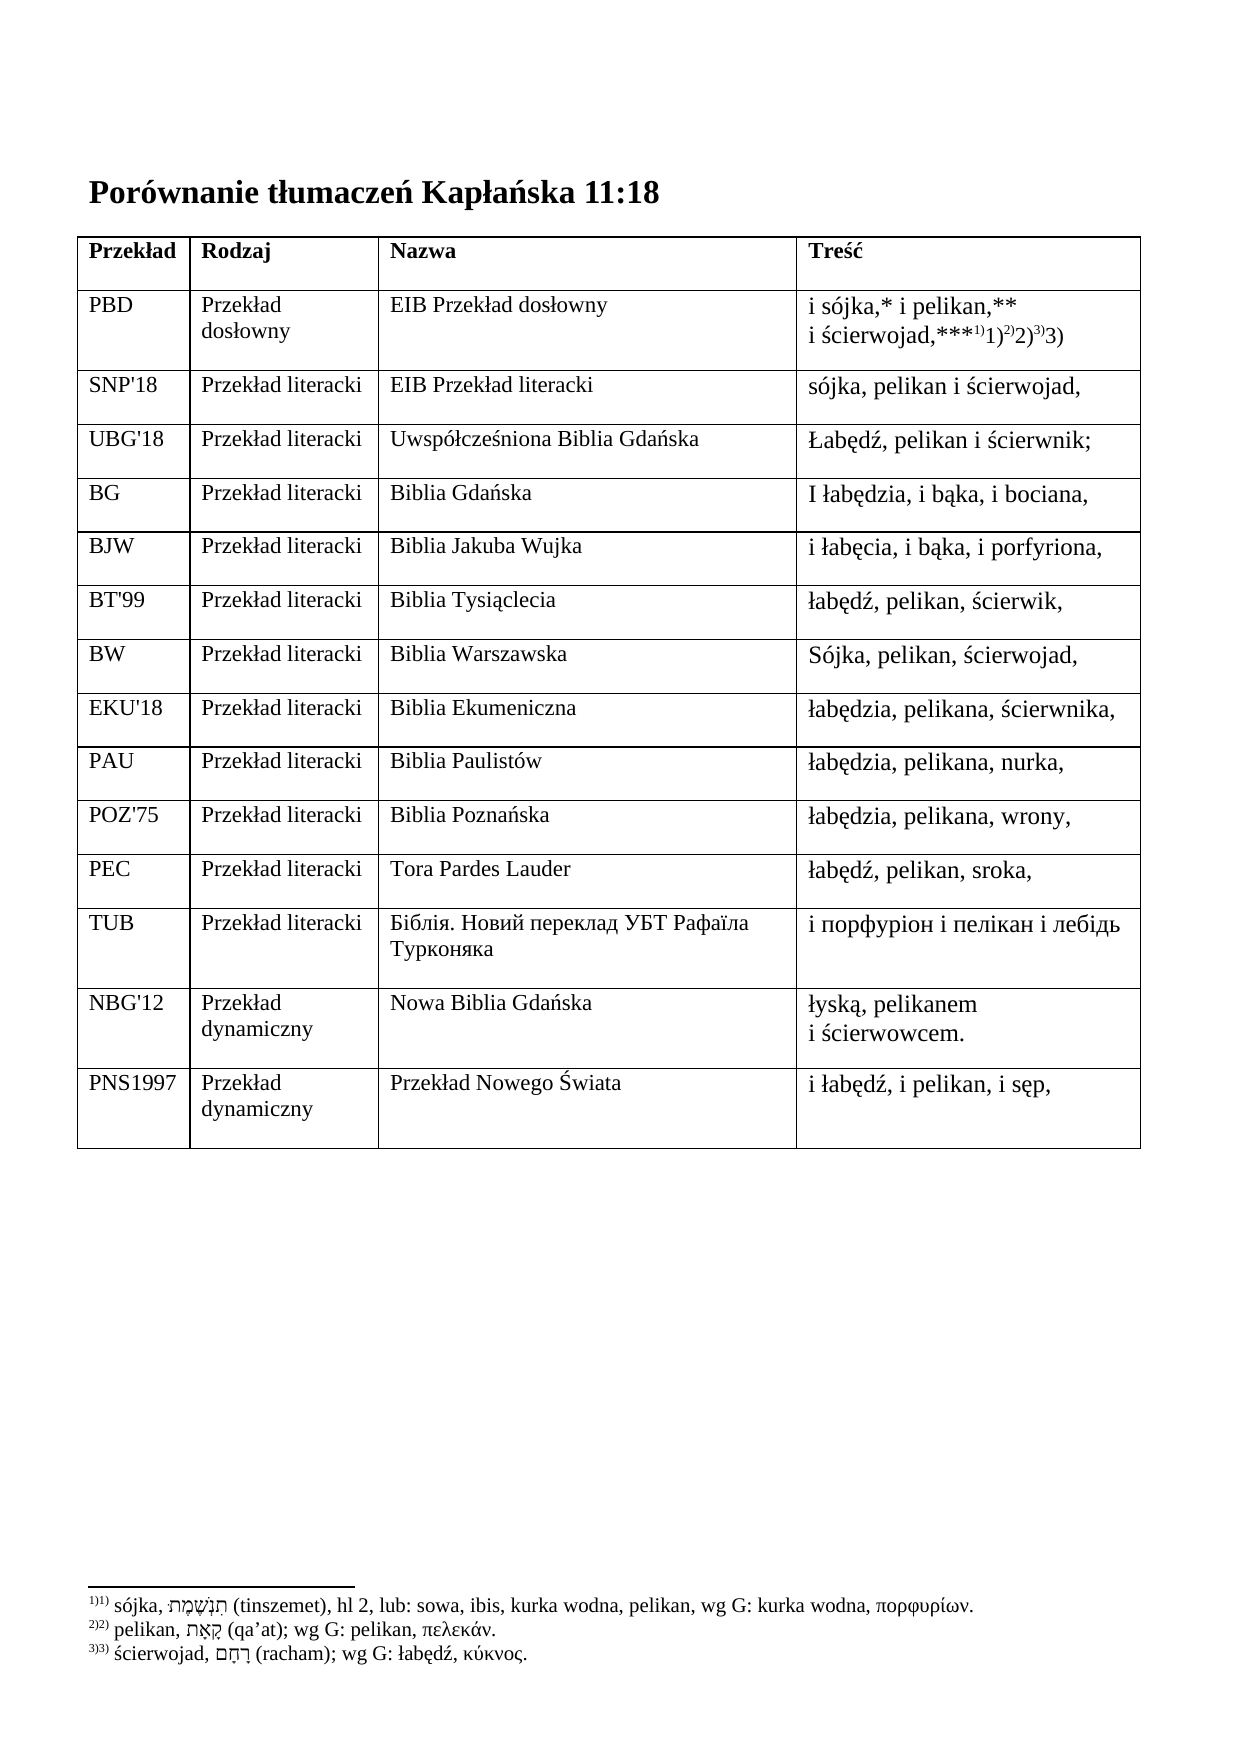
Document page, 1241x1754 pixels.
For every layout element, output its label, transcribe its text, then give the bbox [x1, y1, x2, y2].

table_cell łyską, pelikanem i ścierwowcem. [797, 989, 1140, 1068]
table_cell łabędzia, pelikana, wrony, [797, 801, 1140, 854]
table_cell łabędzia, pelikana, nurka, [797, 748, 1140, 800]
table_cell I łabędzia, i bąka, i bociana, [797, 479, 1140, 531]
table_cell TUB [78, 909, 189, 988]
table_cell BG [78, 479, 189, 531]
table_cell EKU'18 [78, 694, 189, 746]
table_cell Przekład literacki [191, 479, 378, 531]
table_cell EIB Przekład dosłowny [379, 291, 796, 370]
table_cell і порфуріон і пелікан і лебідь [797, 909, 1140, 988]
table_cell Biblia Gdańska [379, 479, 796, 531]
table_cell Przekład literacki [191, 640, 378, 693]
table_header Przekład [78, 238, 189, 290]
table_cell BW [78, 640, 189, 693]
table_cell i sójka,* i pelikan,** i ścierwojad,***1)2)3) [797, 291, 1140, 370]
table_cell Biblia Ekumeniczna [379, 694, 796, 746]
table_cell PNS1997 [78, 1069, 189, 1148]
table_cell NBG'12 [78, 989, 189, 1068]
table_header Rodzaj [191, 238, 378, 290]
table_cell PBD [78, 291, 189, 370]
table_cell Biblia Paulistów [379, 748, 796, 800]
table_cell Przekład literacki [191, 909, 378, 988]
table_cell Przekład literacki [191, 533, 378, 585]
table_cell Biblia Tysiąclecia [379, 586, 796, 639]
table_cell BJW [78, 533, 189, 585]
table_cell BT'99 [78, 586, 189, 639]
table_cell UBG'18 [78, 425, 189, 478]
table_cell Przekład literacki [191, 586, 378, 639]
table_cell sójka, pelikan i ścierwojad, [797, 371, 1140, 424]
table_cell EIB Przekład literacki [379, 371, 796, 424]
table_cell Biblia Jakuba Wujka [379, 533, 796, 585]
text Porównanie tłumaczeń Kapłańska 11:18 [88, 173, 1152, 211]
table_cell Nowa Biblia Gdańska [379, 989, 796, 1068]
table_header Nazwa [379, 238, 796, 290]
table_cell Przekład literacki [191, 801, 378, 854]
table_cell Tora Pardes Lauder [379, 855, 796, 908]
table_cell Przekład Nowego Świata [379, 1069, 796, 1148]
table_cell Przekład literacki [191, 694, 378, 746]
table_cell łabędź, pelikan, ścierwik, [797, 586, 1140, 639]
table_cell Biblia Poznańska [379, 801, 796, 854]
table_cell łabędzia, pelikana, ścierwnika, [797, 694, 1140, 746]
table_cell Przekład dynamiczny [191, 1069, 378, 1148]
table_cell Biblia Warszawska [379, 640, 796, 693]
table_cell Przekład dynamiczny [191, 989, 378, 1068]
table_cell Łabędź, pelikan i ścierwnik; [797, 425, 1140, 478]
table_cell PAU [78, 748, 189, 800]
table_cell Przekład literacki [191, 748, 378, 800]
table_header Treść [797, 238, 1140, 290]
table_cell łabędź, pelikan, sroka, [797, 855, 1140, 908]
table_cell Przekład literacki [191, 855, 378, 908]
table_cell Sójka, pelikan, ścierwojad, [797, 640, 1140, 693]
table_cell Біблія. Новий переклад УБТ Рафаїла Турконяка [379, 909, 796, 988]
table_cell i łabęcia, i bąka, i porfyriona, [797, 533, 1140, 585]
table_cell Przekład literacki [191, 371, 378, 424]
table_cell Przekład literacki [191, 425, 378, 478]
table_cell Uwspółcześniona Biblia Gdańska [379, 425, 796, 478]
table_cell POZ'75 [78, 801, 189, 854]
table_cell Przekład dosłowny [191, 291, 378, 370]
table_cell PEC [78, 855, 189, 908]
table_cell SNP'18 [78, 371, 189, 424]
table_cell i łabędź, i pelikan, i sęp, [797, 1069, 1140, 1148]
